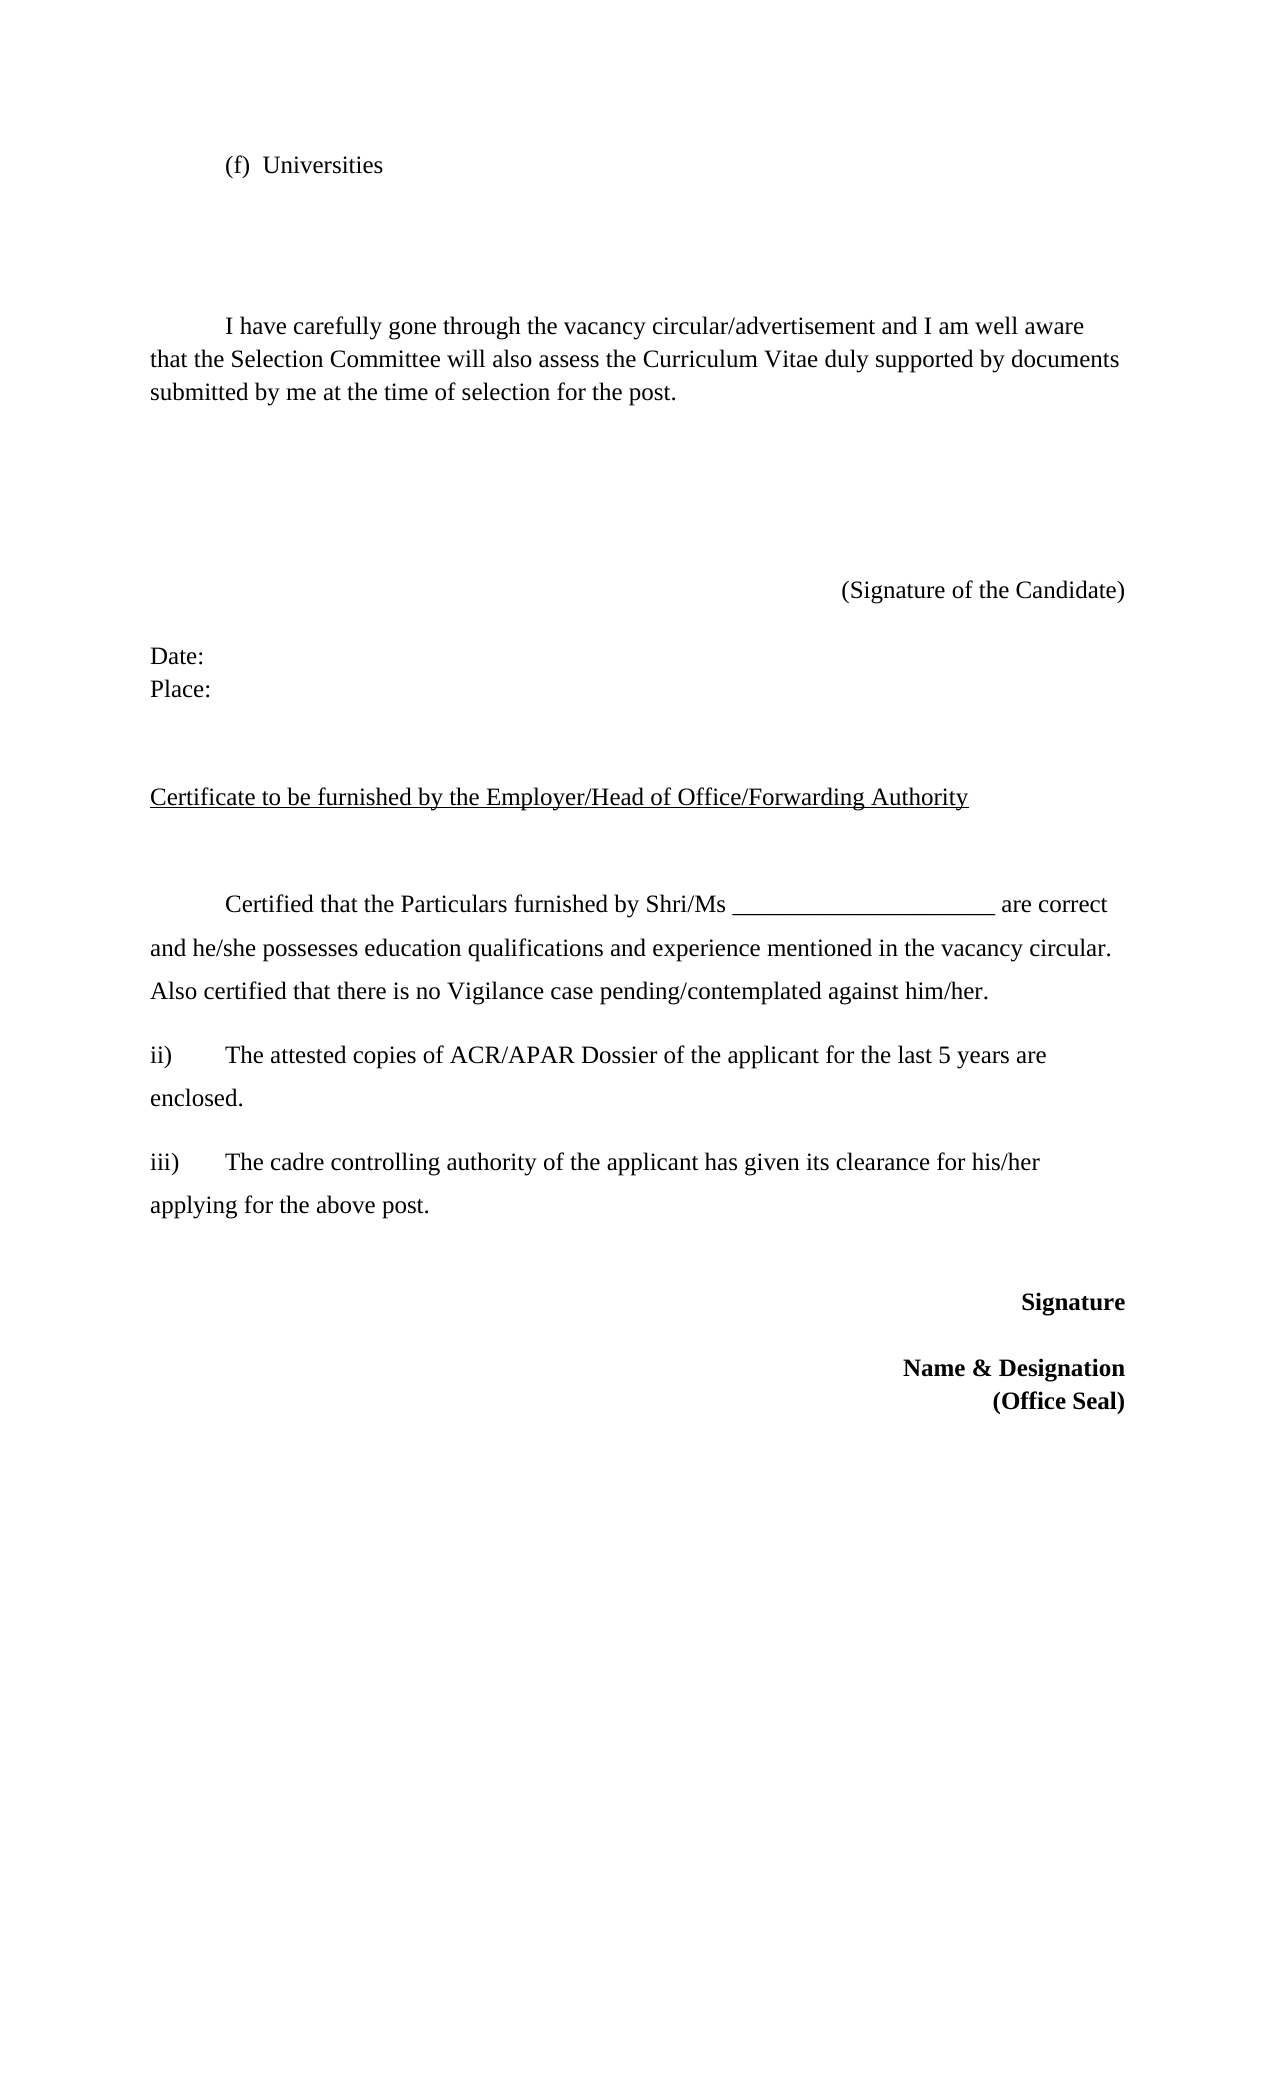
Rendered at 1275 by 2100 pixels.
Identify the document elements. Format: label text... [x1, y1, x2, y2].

list Signature [262, 1287, 1125, 1316]
text iii) The cadre controlling authority of the applicant has given its clearance for his/her applying for the above post. [150, 1147, 1125, 1219]
list Universities [225, 150, 1125, 179]
list Name & Designation [262, 1353, 1125, 1382]
list Date: [150, 641, 1125, 670]
list Place: [150, 674, 1125, 703]
list I have carefully gone through the vacancy circular/advertisement and I am well aware that the Selection Committee will also assess the Curriculum Vitae duly supported by documents submitted by me at the time of selection for the post. [150, 311, 1125, 406]
list (Office Seal) [262, 1386, 1125, 1447]
text Certified that the Particulars furnished by Shri/Ms _____________________ are correct and he/she possesses education qualifications and experience mentioned in the vacancy circular. Also certified that there is no Vigilance case pending/contemplated against him/her. [150, 889, 1125, 1004]
text ii) The attested copies of ACR/APAR Dossier of the applicant for the last 5 years are enclosed. [150, 1040, 1125, 1112]
list (Signature of the Candidate) [150, 575, 1125, 604]
text Certificate to be furnished by the Employer/Head of Office/Forwarding Authority [150, 782, 1125, 811]
